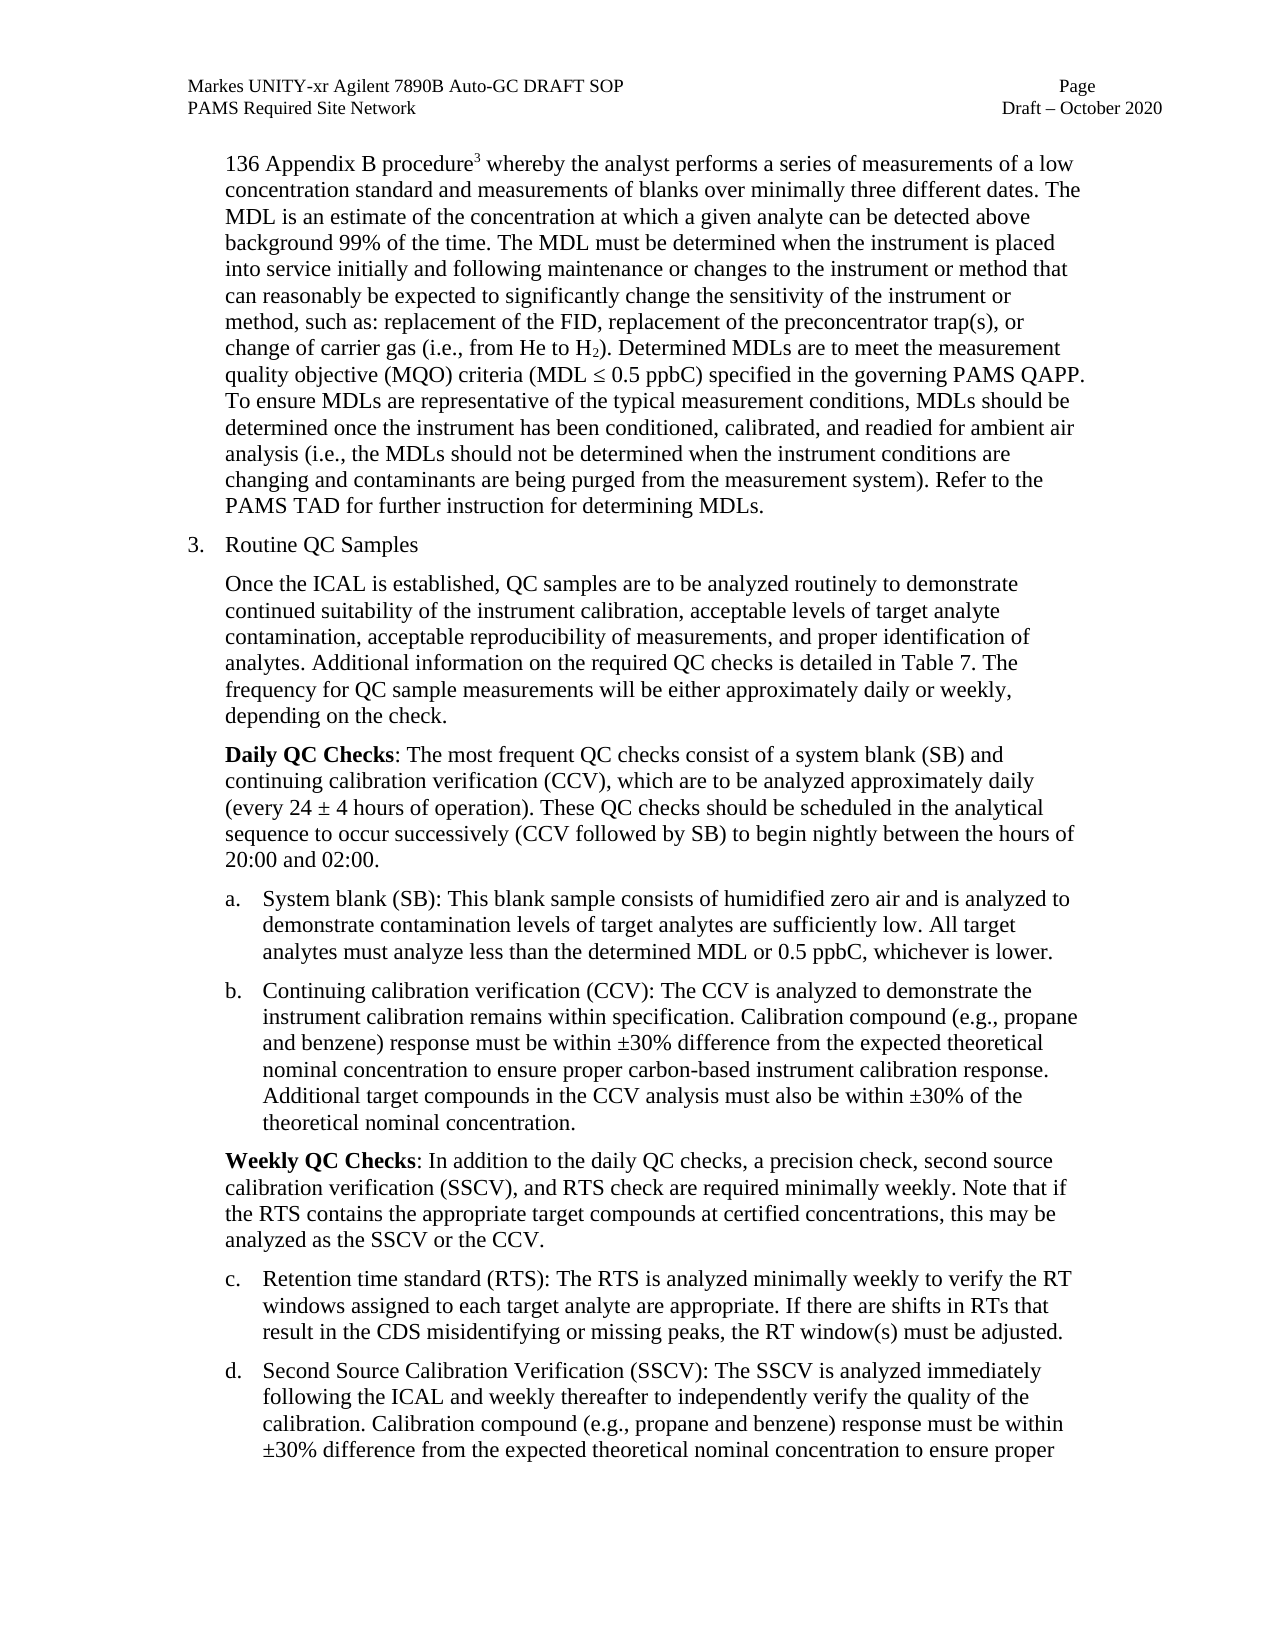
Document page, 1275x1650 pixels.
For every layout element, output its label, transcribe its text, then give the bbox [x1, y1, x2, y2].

text b. Continuing calibration verification (CCV): The CCV is analyzed to demonstrate the instrument calibration remains within specification. Calibration compound (e.g., propane and benzene) response must be within ±30% difference from the expected theoretical nominal concentration to ensure proper carbon-based instrument calibration response. Additional target compounds in the CCV analysis must also be within ±30% of the theoretical nominal concentration. [225, 977, 1087, 1135]
text a. System blank (SB): This blank sample consists of humidified zero air and is analyzed to demonstrate contamination levels of target analytes are sufficiently low. All target analytes must analyze less than the determined MDL or 0.5 ppbC, whichever is lower. [225, 885, 1087, 964]
text Daily QC Checks: The most frequent QC checks consist of a system blank (SB) and continuing calibration verification (CCV), which are to be analyzed approximately daily (every 24 ± 4 hours of operation). These QC checks should be scheduled in the analytical sequence to occur successively (CCV followed by SB) to begin nightly between the hours of 20:00 and 02:00. [225, 741, 1087, 873]
list Once the ICAL is established, QC samples are to be analyzed routinely to demonstrate continued suitability of the instrument calibration, acceptable levels of target analyte contamination, acceptable reproducibility of measurements, and proper identification of analytes. Additional information on the required QC checks is detailed in Table 7. The frequency for QC sample measurements will be either approximately daily or weekly, depending on the check. [225, 570, 1087, 728]
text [225, 1357, 1087, 1462]
text c. Retention time standard (RTS): The RTS is analyzed minimally weekly to verify the RT windows assigned to each target analyte are appropriate. If there are shifts in RTs that result in the CDS misidentifying or missing peaks, the RT window(s) must be adjusted. [225, 1265, 1087, 1344]
text Weekly QC Checks: In addition to the daily QC checks, a precision check, second source calibration verification (SSCV), and RTS check are required minimally weekly. Note that if the RTS contains the appropriate target compounds at certified concentrations, this may be analyzed as the SSCV or the CCV. [225, 1147, 1087, 1253]
list Routine QC Samples [187, 531, 1087, 558]
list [225, 150, 1087, 519]
